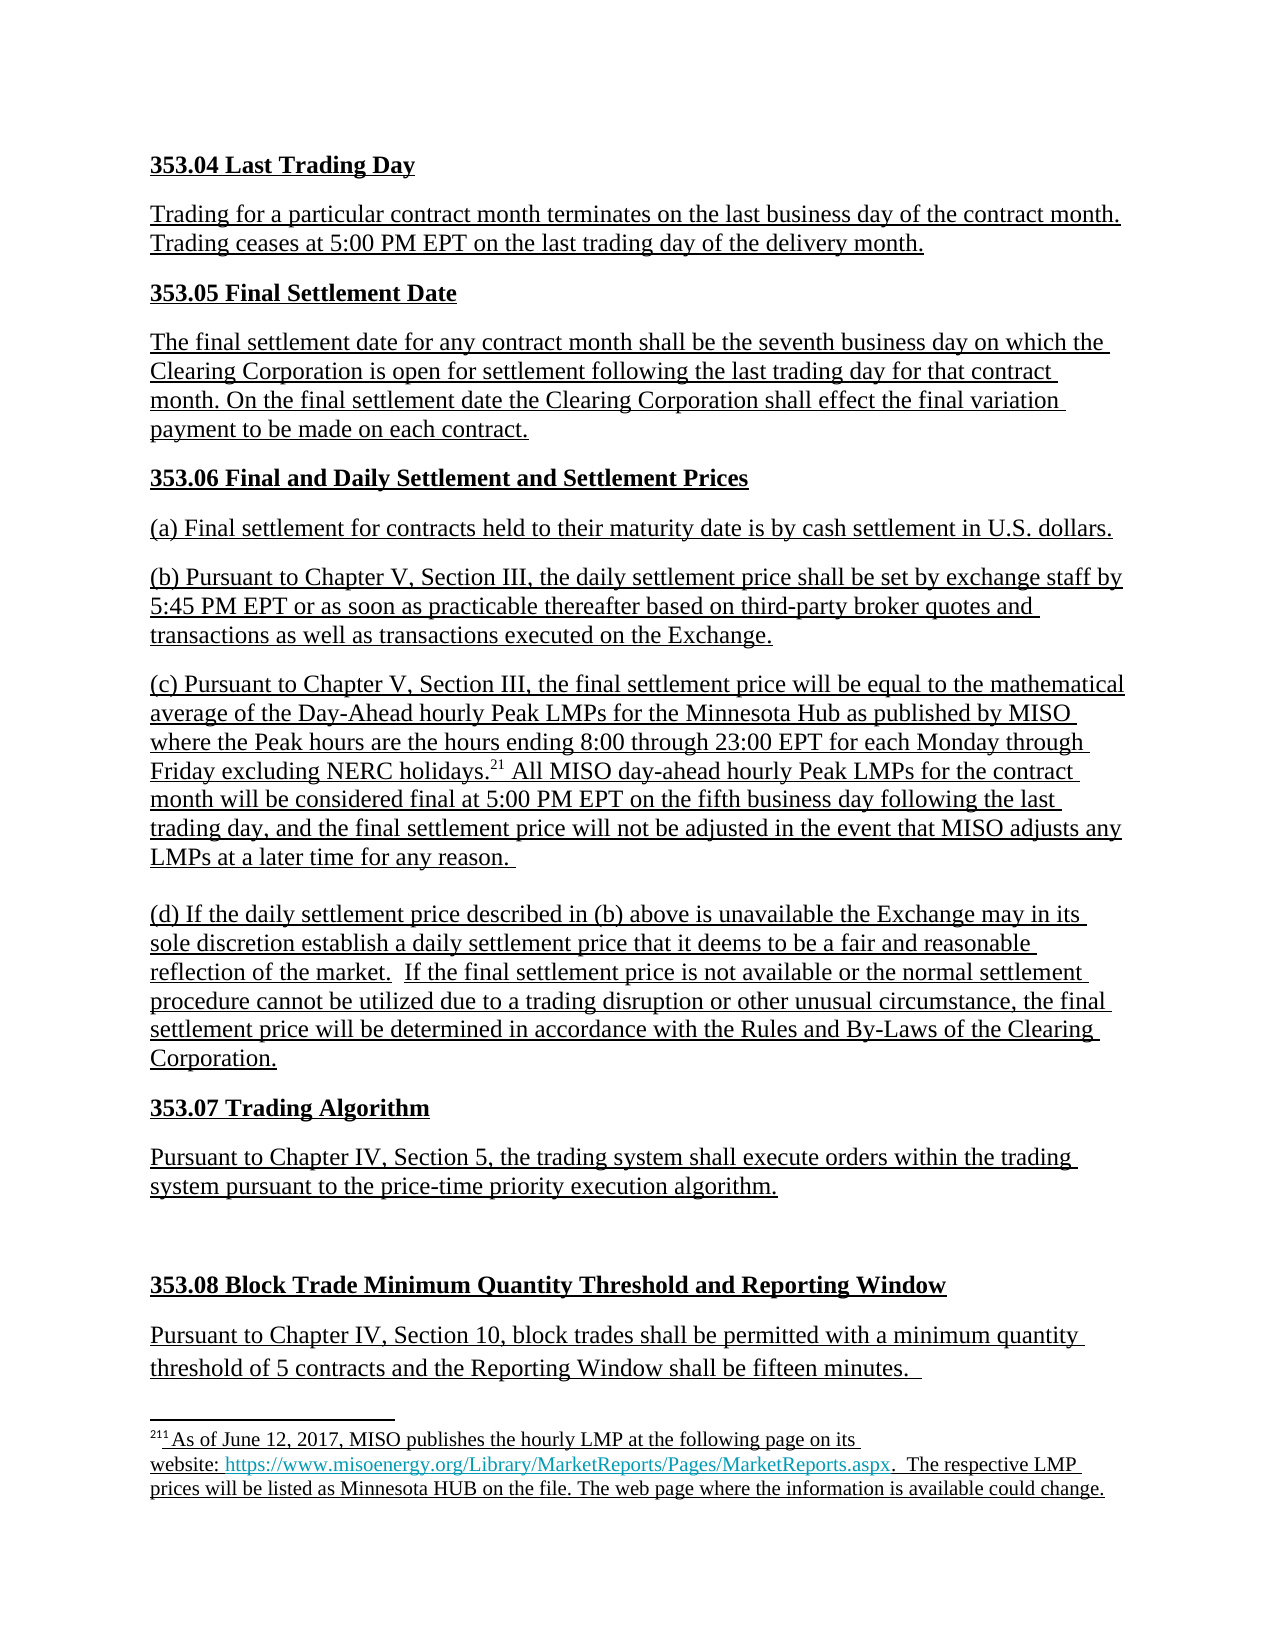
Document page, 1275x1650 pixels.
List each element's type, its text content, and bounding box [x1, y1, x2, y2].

text 353.04 Last Trading Day [150, 150, 1125, 179]
text Pursuant to Chapter IV, Section 10, block trades shall be permitted with a minimum quantity threshold of 5 contracts and the Reporting Window shall be fifteen minutes. [150, 1320, 1125, 1382]
text (b) Pursuant to Chapter V, Section III, the daily settlement price shall be set by exchange staff by 5:45 PM EPT or as soon as practicable thereafter based on third-party broker quotes and transactions as well as transactions executed on the Exchange. [150, 562, 1125, 649]
text Trading for a particular contract month terminates on the last business day of the contract month. Trading ceases at 5:00 PM EPT on the last trading day of the delivery month. [150, 199, 1125, 257]
text 353.06 Final and Daily Settlement and Settlement Prices [150, 463, 1125, 492]
text 353.08 Block Trade Minimum Quantity Threshold and Reporting Window [150, 1270, 1125, 1299]
text 353.05 Final Settlement Date [150, 278, 1125, 307]
text (a) Final settlement for contracts held to their maturity date is by cash settlement in U.S. dollars. [150, 513, 1125, 542]
text 353.07 Trading Algorithm [150, 1093, 1125, 1122]
text Pursuant to Chapter IV, Section 5, the trading system shall execute orders within the trading system pursuant to the price-time priority execution algorithm. [150, 1142, 1125, 1200]
text (d) If the daily settlement price described in (b) above is unavailable the Exchange may in its sole discretion establish a daily settlement price that it deems to be a fair and reasonable reflection of the market. If the final settlement price is not available or the normal settlement procedure cannot be utilized due to a trading disruption or other unusual circumstance, the final settlement price will be determined in accordance with the Rules and By-Laws of the Clearing Corporation. [150, 899, 1125, 1072]
text (c) Pursuant to Chapter V, Section III, the final settlement price will be equal to the mathematical average of the Day-Ahead hourly Peak LMPs for the Minnesota Hub as published by MISO where the Peak hours are the hours ending 8:00 through 23:00 EPT for each Monday through Friday excluding NERC holidays. All MISO day-ahead hourly Peak LMPs for the contract month will be considered final at 5:00 PM EPT on the fifth business day following the last trading day, and the final settlement price will not be adjusted in the event that MISO adjusts any LMPs at a later time for any reason. [150, 696, 1125, 871]
text The final settlement date for any contract month shall be the seventh business day on which the Clearing Corporation is open for settlement following the last trading day for that contract month. On the final settlement date the Clearing Corporation shall effect the final variation payment to be made on each contract. [150, 327, 1125, 442]
